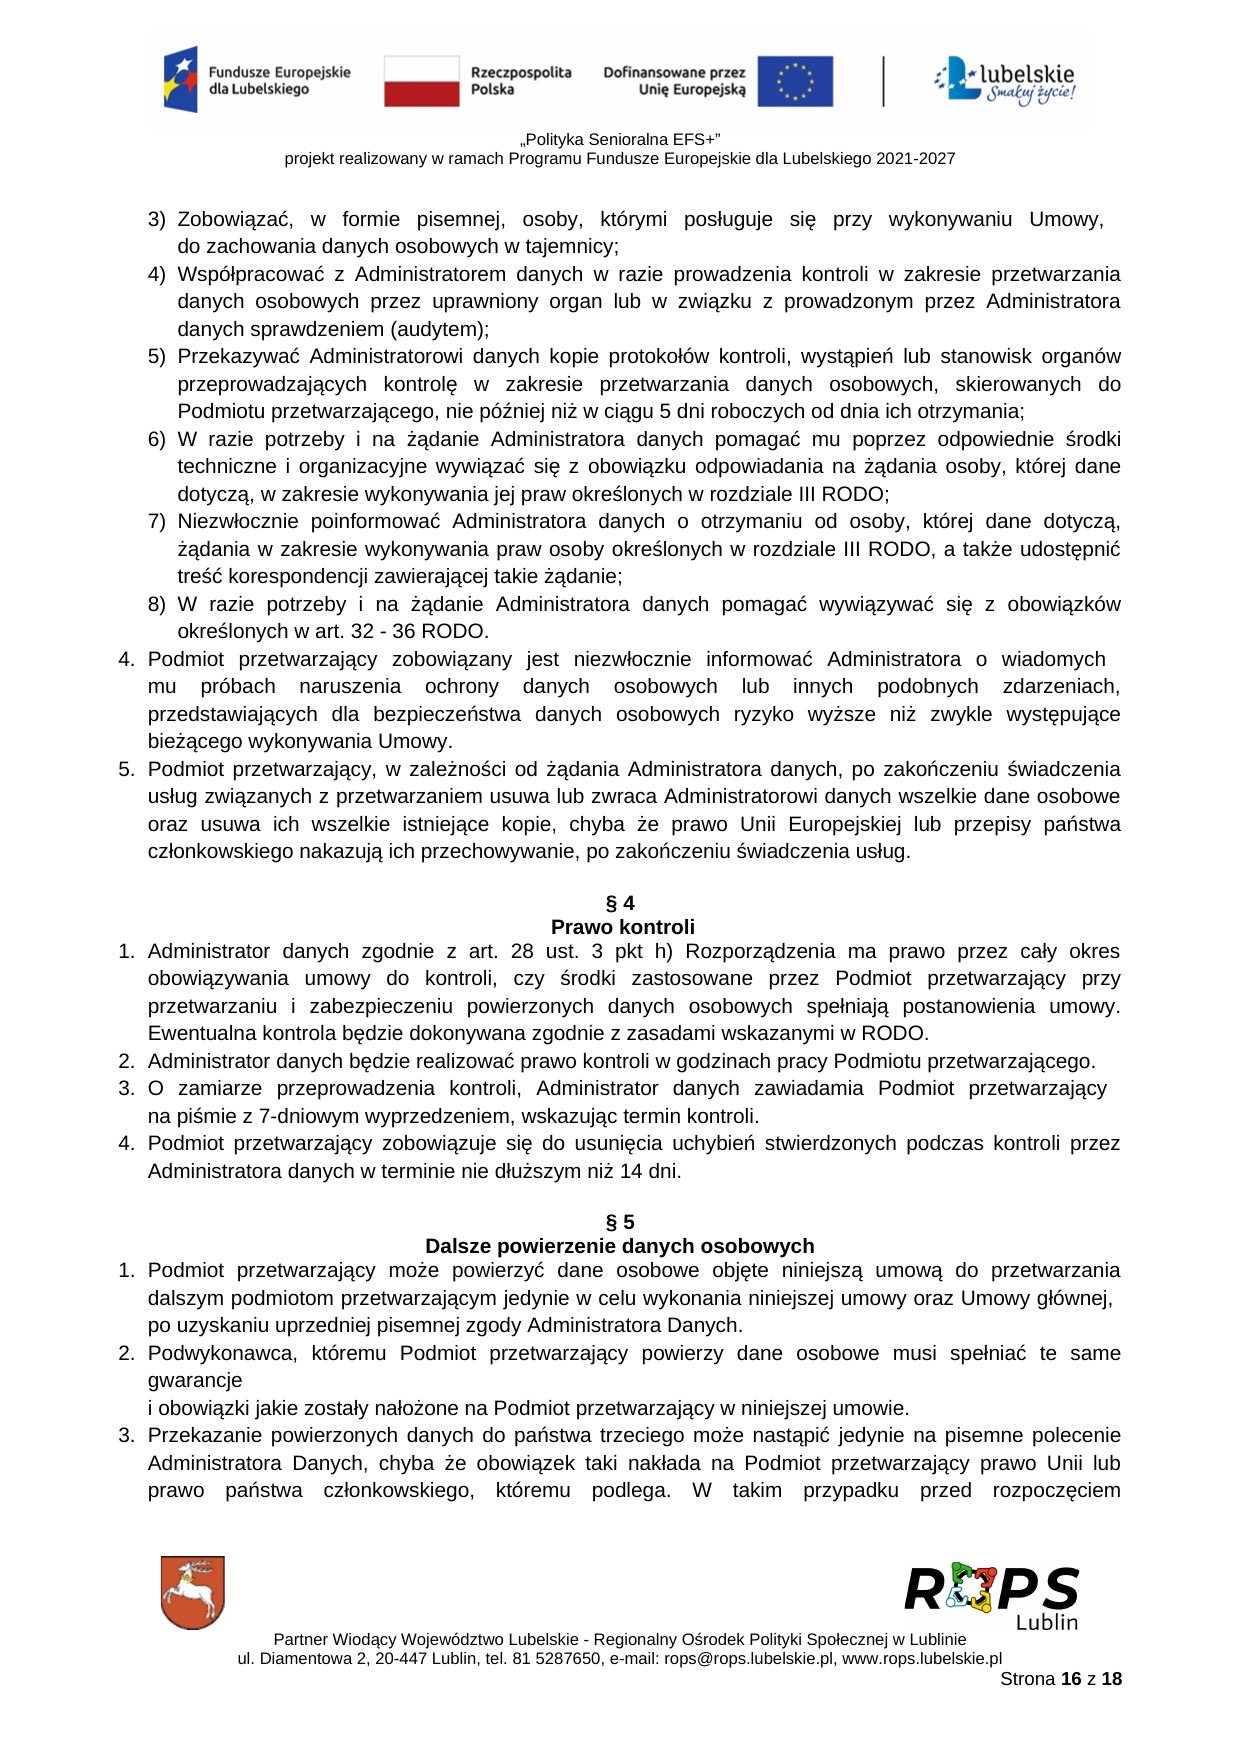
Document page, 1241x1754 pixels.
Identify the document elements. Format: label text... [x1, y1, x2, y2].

list Podmiot przetwarzający może powierzyć dane osobowe objęte niniejszą umową do przetwarzania dalszym podmiotom przetwarzającym jedynie w celu wykonania niniejszej umowy oraz Umowy głównej, po uzyskaniu uprzedniej pisemnej zgody Administratora Danych. [118, 1258, 1122, 1337]
picture [904, 1562, 1080, 1630]
text § 5 [118, 1210, 1122, 1234]
list Podmiot przetwarzający zobowiązuje się do usunięcia uchybień stwierdzonych podczas kontroli przez Administratora danych w terminie nie dłuższym niż 14 dni. [118, 1131, 1122, 1183]
text Prawo kontroli [118, 915, 1122, 939]
list Przekazywać Administratorowi danych kopie protokołów kontroli, wystąpień lub stanowisk organów przeprowadzających kontrolę w zakresie przetwarzania danych osobowych, skierowanych do Podmiotu przetwarzającego, nie później niż w ciągu 5 dni roboczych od dnia ich otrzymania; [148, 344, 1122, 423]
text Dalsze powierzenie danych osobowych [118, 1234, 1122, 1258]
list Współpracować z Administratorem danych w razie prowadzenia kontroli w zakresie przetwarzania danych osobowych przez uprawniony organ lub w związku z prowadzonym przez Administratora danych sprawdzeniem (audytem); [148, 262, 1122, 341]
list Podmiot przetwarzający zobowiązany jest niezwłocznie informować Administratora o wiadomych mu próbach naruszenia ochrony danych osobowych lub innych podobnych zdarzeniach, przedstawiających dla bezpieczeństwa danych osobowych ryzyko wyższe niż zwykle występujące bieżącego wykonywania Umowy. [118, 647, 1122, 753]
text § 4 [118, 891, 1122, 915]
list O zamiarze przeprowadzenia kontroli, Administrator danych zawiadamia Podmiot przetwarzający na piśmie z 7-dniowym wyprzedzeniem, wskazując termin kontroli. [118, 1076, 1122, 1128]
list Administrator danych zgodnie z art. 28 ust. 3 pkt h) Rozporządzenia ma prawo przez cały okres obowiązywania umowy do kontroli, czy środki zastosowane przez Podmiot przetwarzający przy przetwarzaniu i zabezpieczeniu powierzonych danych osobowych spełniają postanowienia umowy. Ewentualna kontrola będzie dokonywana zgodnie z zasadami wskazanymi w RODO. [118, 939, 1122, 1045]
list W razie potrzeby i na żądanie Administratora danych pomagać mu poprzez odpowiednie środki techniczne i organizacyjne wywiązać się z obowiązku odpowiadania na żądania osoby, której dane dotyczą, w zakresie wykonywania jej praw określonych w rozdziale III RODO; [148, 427, 1122, 506]
list Niezwłocznie poinformować Administratora danych o otrzymaniu od osoby, której dane dotyczą, żądania w zakresie wykonywania praw osoby określonych w rozdziale III RODO, a także udostępnić treść korespondencji zawierającej takie żądanie; [148, 509, 1122, 588]
picture [160, 1556, 226, 1630]
list Administrator danych będzie realizować prawo kontroli w godzinach pracy Podmiotu przetwarzającego. [118, 1049, 1122, 1073]
list Podwykonawca, któremu Podmiot przetwarzający powierzy dane osobowe musi spełniać te same gwarancje i obowiązki jakie zostały nałożone na Podmiot przetwarzający w niniejszej umowie. [118, 1341, 1122, 1419]
picture [147, 29, 1093, 130]
list Podmiot przetwarzający, w zależności od żądania Administratora danych, po zakończeniu świadczenia usług związanych z przetwarzaniem usuwa lub zwraca Administratorowi danych wszelkie dane osobowe oraz usuwa ich wszelkie istniejące kopie, chyba że prawo Unii Europejskiej lub przepisy państwa członkowskiego nakazują ich przechowywanie, po zakończeniu świadczenia usług. [118, 757, 1122, 863]
list Zobowiązać, w formie pisemnej, osoby, którymi posługuje się przy wykonywaniu Umowy, do zachowania danych osobowych w tajemnicy; [148, 207, 1122, 258]
list W razie potrzeby i na żądanie Administratora danych pomagać wywiązywać się z obowiązków określonych w art. 32 - 36 RODO. [148, 592, 1122, 643]
